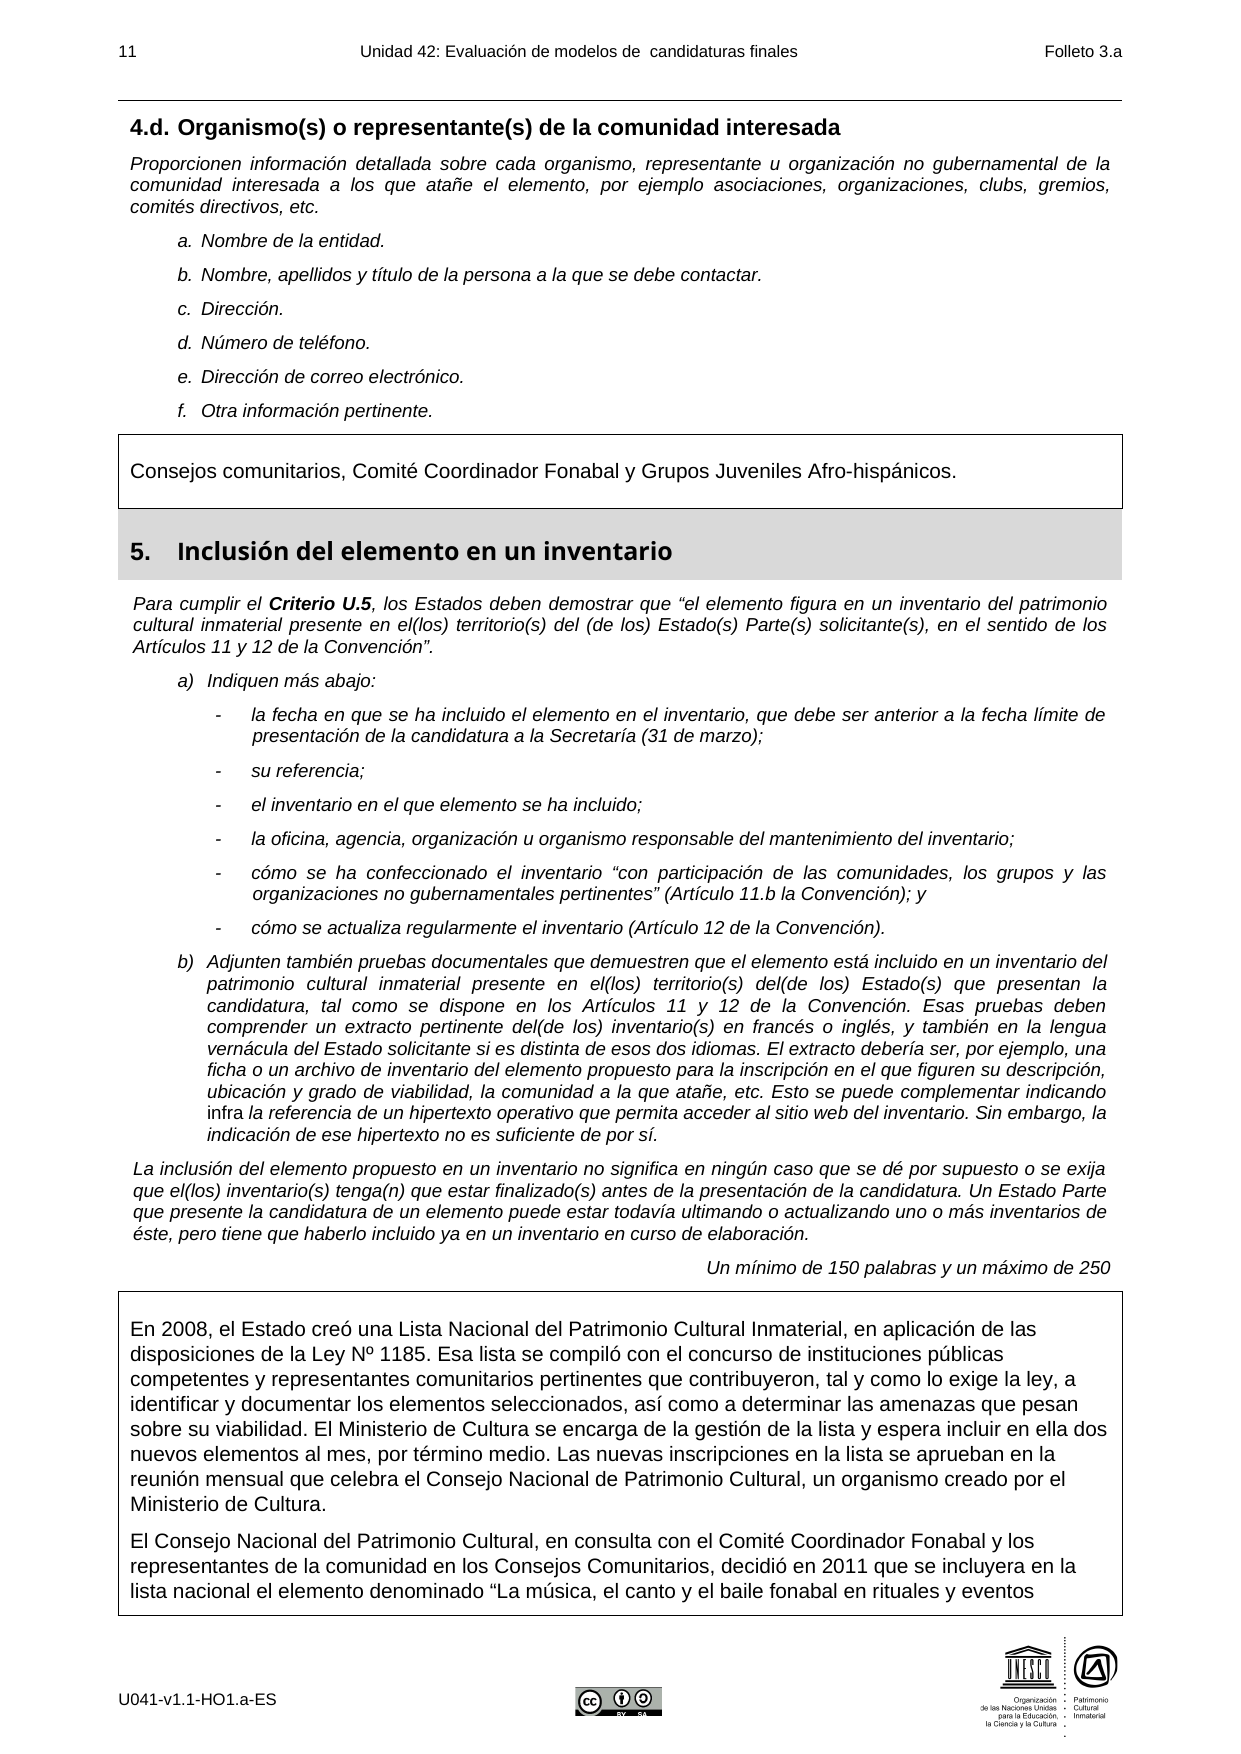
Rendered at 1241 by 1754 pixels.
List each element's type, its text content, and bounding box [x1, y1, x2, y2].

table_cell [119, 1292, 1122, 1615]
picture [574, 1687, 662, 1716]
picture [980, 1637, 1118, 1737]
table_cell Para cumplir el Criterio U.5, los Estados deben demostrar que “el elemento figura en un inventario del patrimonio cultural inmaterial presente en el(los) territorio(s) del (de los) Estado(s) Parte(s) solicitante(s), en el sentido de los Artículos 11 y 12 de la Convención”. a) Indiquen más abajo: la fecha en que se ha incluido el elemento en el inventario, que debe ser anterior a la fecha límite de presentación de la candidatura a la Secretaría (31 de marzo); su referencia; el inventario en el que elemento se ha incluido; la oficina, agencia, organización u organismo responsable del mantenimiento del inventario; cómo se ha confeccionado el inventario “con participación de las comunidades, los grupos y las organizaciones no gubernamentales pertinentes” (Artículo 11.b la Convención); y cómo se actualiza regularmente el inventario (Artículo 12 de la Convención). b) Adjunten también pruebas documentales que demuestren que el elemento está incluido en un inventario del patrimonio cultural inmaterial presente en el(los) territorio(s) del(de los) Estado(s) que presentan la candidatura, tal como se dispone en los Artículos 11 y 12 de la Convención. Esas pruebas deben comprender un extracto pertinente del(de los) inventario(s) en francés o inglés, y también en la lengua vernácula del Estado solicitante si es distinta de esos dos idiomas. El extracto debería ser, por ejemplo, una ficha o un archivo de inventario del elemento propuesto para la inscripción en el que figuren su descripción, ubicación y grado de viabilidad, la comunidad a la que atañe, etc. Esto se puede complementar indicando infra la referencia de un hipertexto operativo que permita acceder al sitio web del inventario. Sin embargo, la indicación de ese hipertexto no es suficiente de por sí. La inclusión del elemento propuesto en un inventario no significa en ningún caso que se dé por supuesto o se exija que el(los) inventario(s) tenga(n) que estar finalizado(s) antes de la presentación de la candidatura. Un Estado Parte que presente la candidatura de un elemento puede estar todavía ultimando o actualizando uno o más inventarios de éste, pero tiene que haberlo incluido ya en un inventario en curso de elaboración. Un mínimo de 150 palabras y un máximo de 250 [118, 580, 1122, 1291]
table_cell 4.d. Organismo(s) o representante(s) de la comunidad interesada Proporcionen información detallada sobre cada organismo, representante u organización no gubernamental de la comunidad interesada a los que atañe el elemento, por ejemplo asociaciones, organizaciones, clubs, gremios, comités directivos, etc. Nombre de la entidad. Nombre, apellidos y título de la persona a la que se debe contactar. Dirección. Número de teléfono. Dirección de correo electrónico. Otra información pertinente. [118, 101, 1122, 434]
table_cell Consejos comunitarios, Comité Coordinador Fonabal y Grupos Juveniles Afro-hispánicos. [119, 435, 1122, 507]
table_cell 5. Inclusión del elemento en un inventario [118, 509, 1122, 580]
